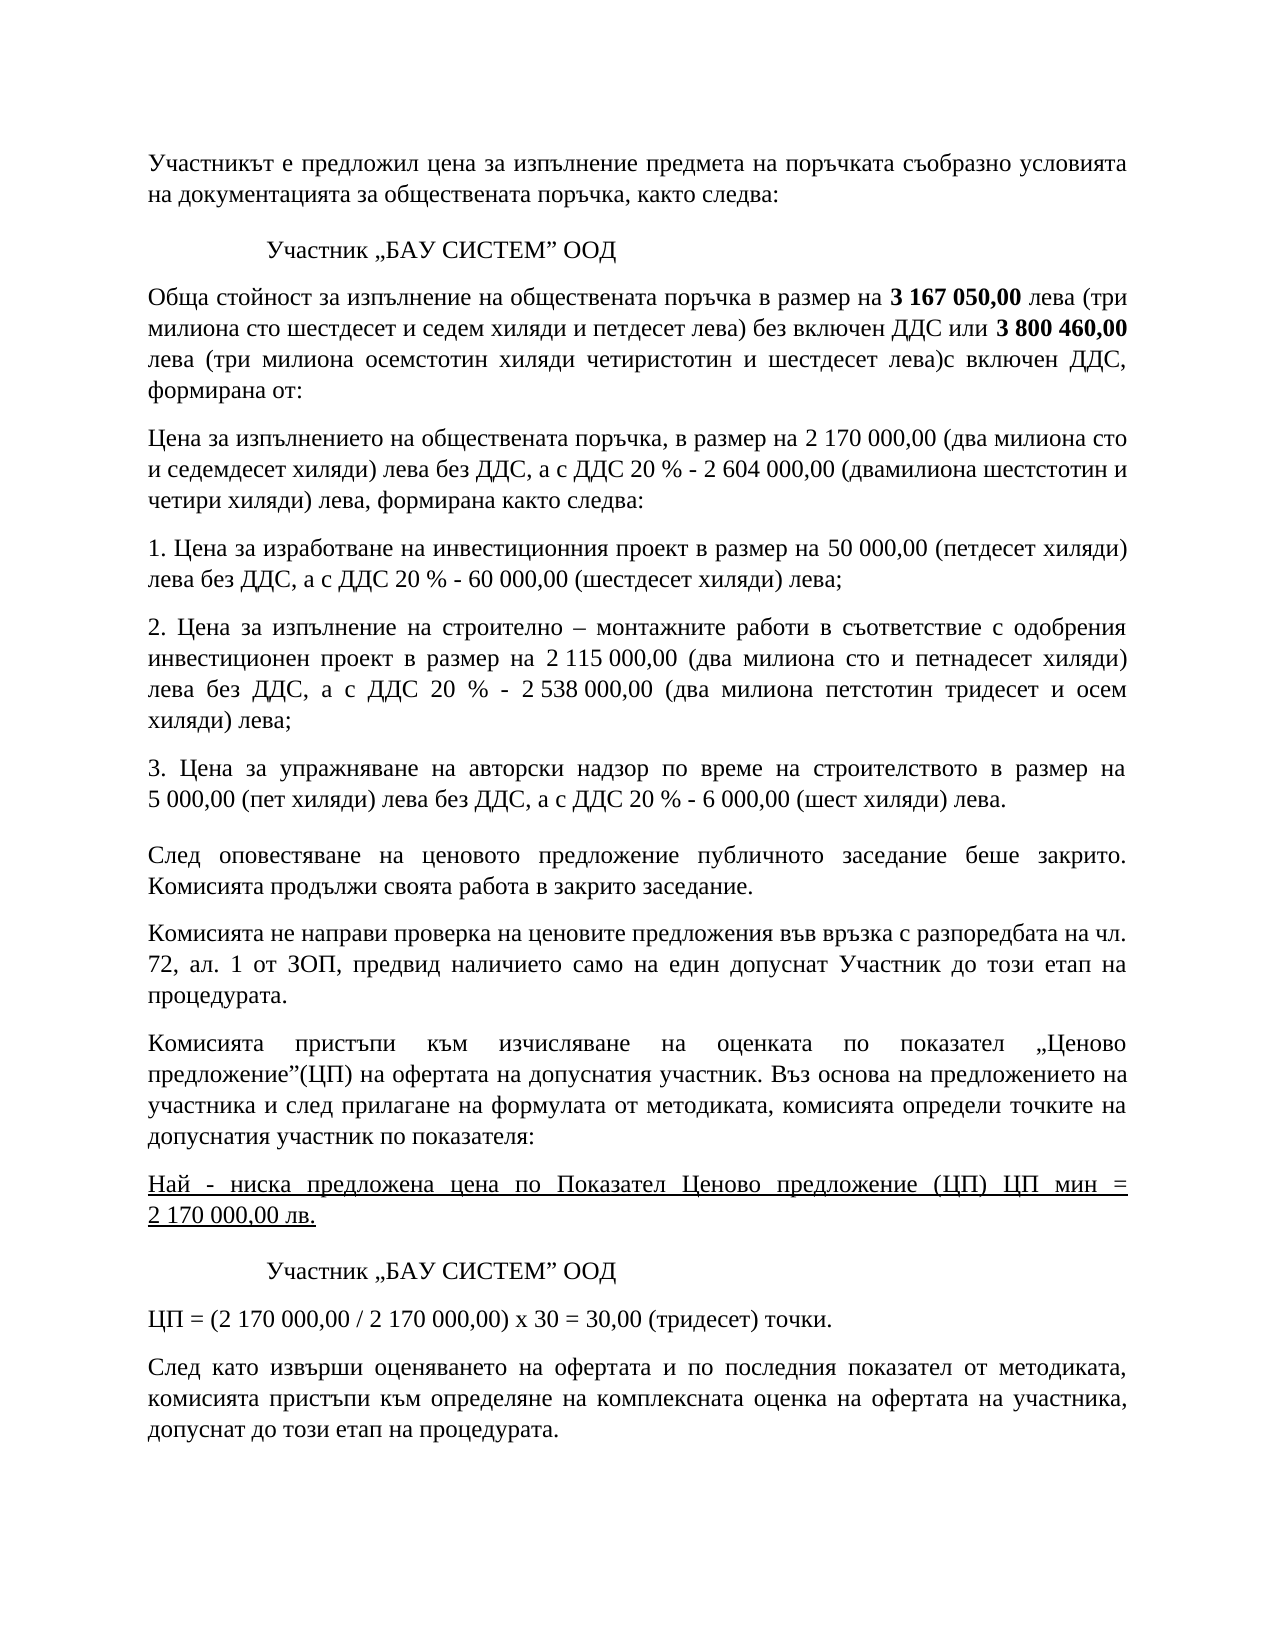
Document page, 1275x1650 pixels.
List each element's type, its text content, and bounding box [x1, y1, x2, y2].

text Участник „БАУ СИСТЕМ” ООД [148, 1256, 1127, 1285]
text След оповестяване на ценовото предложение публичното заседание беше закрито. Комисията продължи своята работа в закрито заседание. [148, 840, 1127, 899]
text След като извърши оценяването на офертата и по последния показател от методиката, комисията пристъпи към определяне на комплексната оценка на офертата на участника, допуснат до този етап на процедурата. [148, 1352, 1127, 1442]
text Комисията не направи проверка на ценовите предложения във връзка с разпоредбата на чл. 72, ал. 1 от ЗОП, предвид наличието само на един допуснат Участник до този етап на процедурата. [148, 918, 1127, 1009]
text 2. Цена за изпълнение на строително – монтажните работи в съответствие с одобрения инвестиционен проект в размер на 2 115 000,00 (два милиона сто и петнадесет хиляди) лева без ДДС, а с ДДС 20 % - 2 538 000,00 (два милиона петстотин тридесет и осем хиляди) лева; [148, 612, 1127, 734]
text Участник „БАУ СИСТЕМ” ООД [148, 235, 1127, 263]
text Най - ниска предложена цена по Показател Ценово предложение (ЦП) ЦП мин = 2 170 000,00 лв. [148, 1196, 1127, 1229]
text Комисията пристъпи към изчисляване на оценката по показател „Ценово предложение”(ЦП) на офертата на допуснатия участник. Въз основа на предложението на участника и след прилагане на формулата от методиката, комисията определи точките на допуснатия участник по показателя: [148, 1028, 1127, 1150]
text 3. Цена за упражняване на авторски надзор по време на строителството в размер на 5 000,00 (пет хиляди) лева без ДДС, а с ДДС 20 % - 6 000,00 (шест хиляди) лева. [148, 753, 1127, 812]
text 1. Цена за изработване на инвестиционния проект в размер на 50 000,00 (петдесет хиляди) лева без ДДС, а с ДДС 20 % - 60 000,00 (шестдесет хиляди) лева; [148, 533, 1127, 593]
text ЦП = (2 170 000,00 / 2 170 000,00) х 30 = 30,00 (тридесет) точки. [148, 1304, 1127, 1333]
text Цена за изпълнението на обществената поръчка, в размер на 2 170 000,00 (два милиона сто и седемдесет хиляди) лева без ДДС, а с ДДС 20 % - 2 604 000,00 (двамилиона шестстотин и четири хиляди) лева, формирана както следва: [148, 423, 1127, 514]
text Участникът е предложил цена за изпълнение предмета на поръчката съобразно условията на документацията за обществената поръчка, както следва: [148, 148, 1127, 207]
text Обща стойност за изпълнение на обществената поръчка в размер на 3 167 050,00 лева (три милиона сто шестдесет и седем хиляди и петдесет лева) без включен ДДС или 3 800 460,00 лева (три милиона осемстотин хиляди четиристотин и шестдесет лева)с включен ДДС, формирана от: [148, 282, 1127, 404]
text Най - ниска предложена цена по Показател Ценово предложение (ЦП) ЦП мин = 2 170 000,00 лв. [148, 1169, 1127, 1194]
